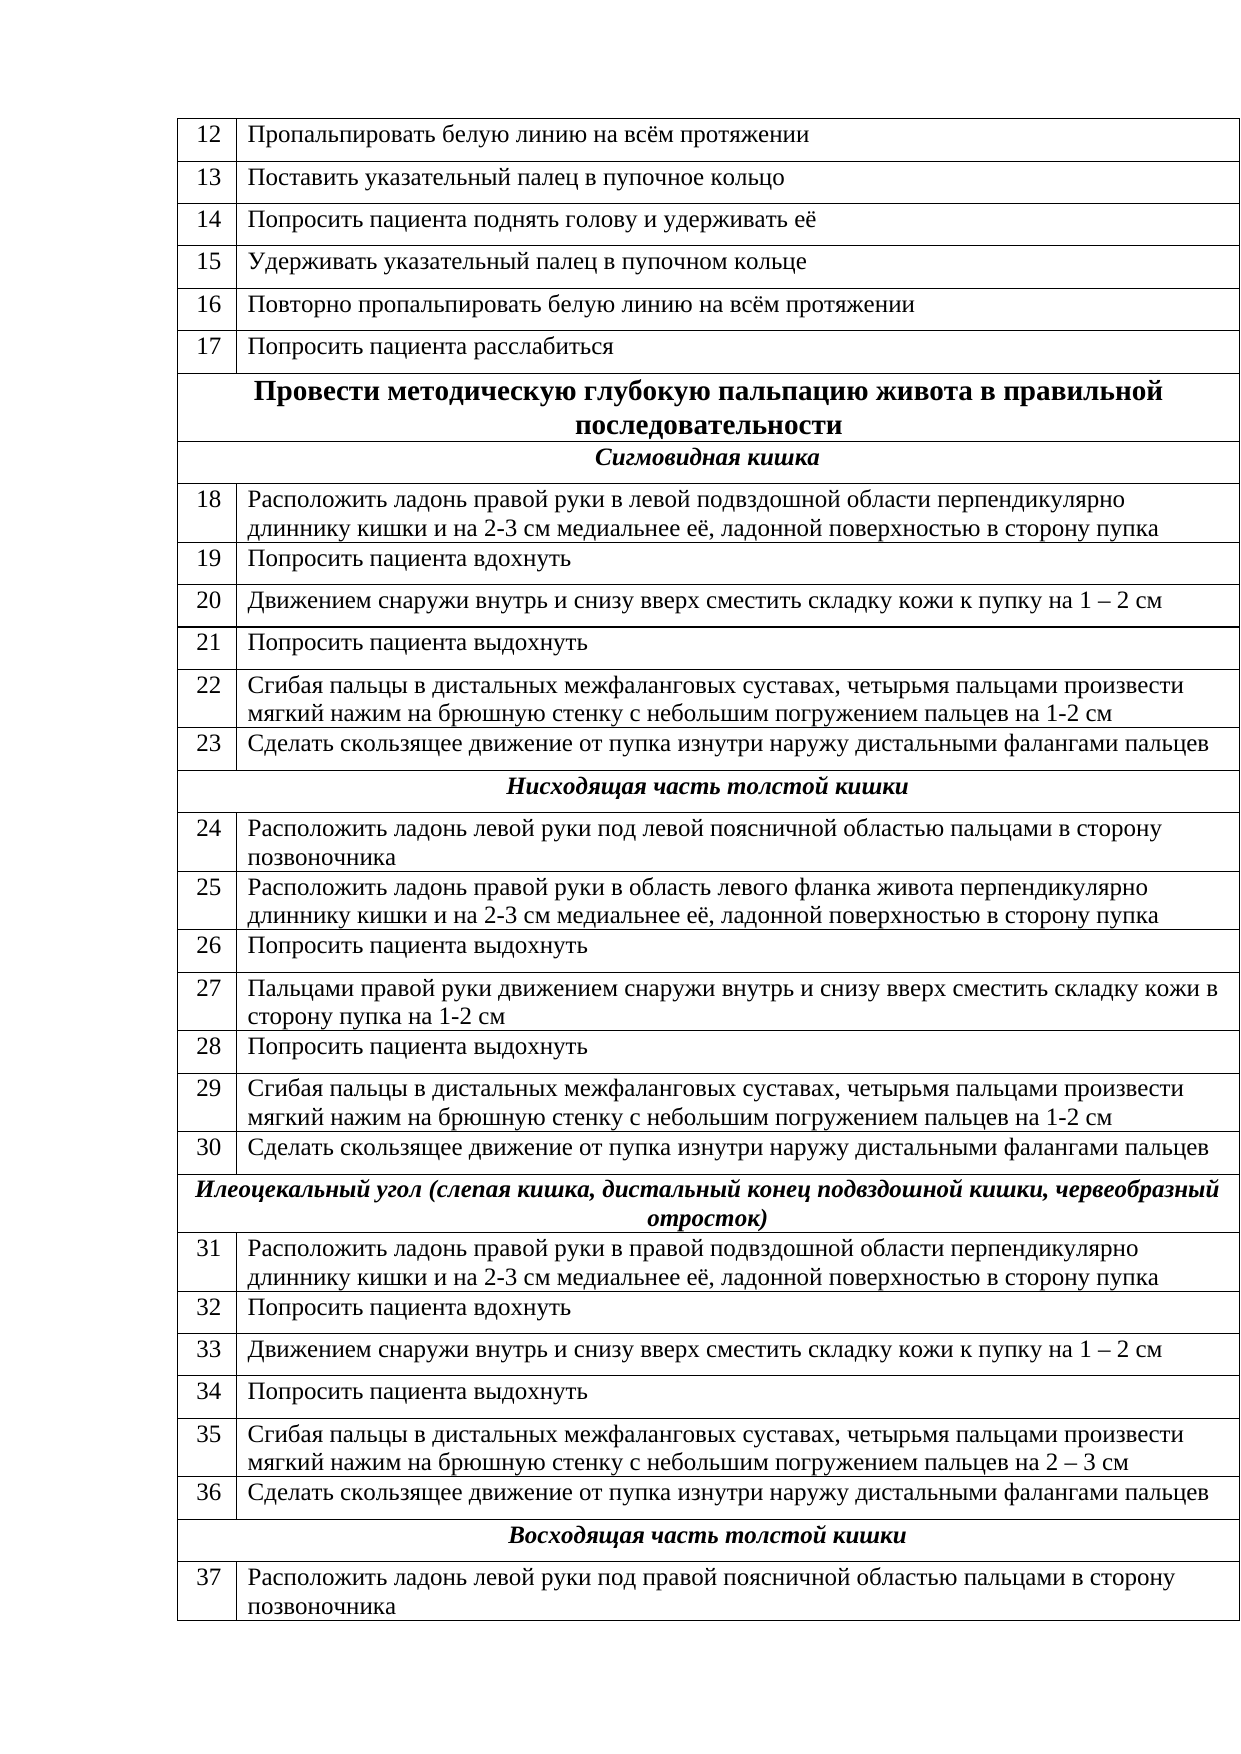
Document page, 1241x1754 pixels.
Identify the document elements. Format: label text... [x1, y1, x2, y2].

table_cell Восходящая часть толстой кишки [178, 1520, 1239, 1561]
table_cell Расположить ладонь правой руки в левой подвздошной области перпендикулярно длиннику кишки и на 2-3 см медиальнее её, ладонной поверхностью в сторону пупка [237, 484, 1239, 542]
table_cell Движением снаружи внутрь и снизу вверх сместить складку кожи к пупку на 1 – 2 см [237, 1334, 1239, 1375]
table_cell 29 [178, 1074, 236, 1131]
table_cell 35 [178, 1419, 236, 1476]
table_cell Попросить пациента расслабиться [237, 331, 1239, 372]
table_cell 22 [178, 670, 236, 727]
table_cell Сделать скользящее движение от пупка изнутри наружу дистальными фалангами пальцев [237, 1132, 1239, 1173]
table_cell 16 [178, 289, 236, 330]
table_cell Пропальпировать белую линию на всём протяжении [237, 119, 1239, 161]
table_cell 18 [178, 484, 236, 542]
table_cell 32 [178, 1292, 236, 1333]
table_cell Удерживать указательный палец в пупочном кольце [237, 246, 1239, 288]
table_cell 37 [178, 1562, 236, 1619]
table_cell Нисходящая часть толстой кишки [178, 771, 1239, 812]
table_cell Расположить ладонь правой руки в правой подвздошной области перпендикулярно длиннику кишки и на 2-3 см медиальнее её, ладонной поверхностью в сторону пупка [237, 1233, 1239, 1291]
table_cell Попросить пациента вдохнуть [237, 543, 1239, 584]
table_cell 23 [178, 728, 236, 770]
table_cell 17 [178, 331, 236, 372]
table_cell Попросить пациента выдохнуть [237, 1376, 1239, 1418]
table_cell 27 [178, 973, 236, 1030]
table_cell Пальцами правой руки движением снаружи внутрь и снизу вверх сместить складку кожи в сторону пупка на 1-2 см [237, 973, 1239, 1030]
table_cell Расположить ладонь левой руки под правой поясничной областью пальцами в сторону позвоночника [237, 1562, 1239, 1619]
table_cell 31 [178, 1233, 236, 1291]
table_cell Провести методическую глубокую пальпацию живота в правильной последовательности [178, 374, 1239, 441]
table_cell Повторно пропальпировать белую линию на всём протяжении [237, 289, 1239, 330]
table_cell 20 [178, 585, 236, 626]
table_cell Сгибая пальцы в дистальных межфаланговых суставах, четырьмя пальцами произвести мягкий нажим на брюшную стенку с небольшим погружением пальцев на 1-2 см [237, 1074, 1239, 1131]
table_cell Илеоцекальный угол (слепая кишка, дистальный конец подвздошной кишки, червеобразный отросток) [178, 1175, 1239, 1232]
table_cell Попросить пациента выдохнуть [237, 1031, 1239, 1072]
table_cell Сгибая пальцы в дистальных межфаланговых суставах, четырьмя пальцами произвести мягкий нажим на брюшную стенку с небольшим погружением пальцев на 2 – 3 см [237, 1419, 1239, 1476]
table_cell Сделать скользящее движение от пупка изнутри наружу дистальными фалангами пальцев [237, 1477, 1239, 1519]
table_cell 26 [178, 930, 236, 972]
table_cell 14 [178, 204, 236, 245]
table_cell Расположить ладонь правой руки в область левого фланка живота перпендикулярно длиннику кишки и на 2-3 см медиальнее её, ладонной поверхностью в сторону пупка [237, 872, 1239, 929]
table_cell 33 [178, 1334, 236, 1375]
table_cell 25 [178, 872, 236, 929]
table_cell Попросить пациента выдохнуть [237, 930, 1239, 972]
table_cell Сделать скользящее движение от пупка изнутри наружу дистальными фалангами пальцев [237, 728, 1239, 770]
table_cell 12 [178, 119, 236, 161]
table_cell 36 [178, 1477, 236, 1519]
table_cell 30 [178, 1132, 236, 1173]
table_cell 15 [178, 246, 236, 288]
table_cell 19 [178, 543, 236, 584]
table_cell 24 [178, 813, 236, 871]
table_cell Расположить ладонь левой руки под левой поясничной областью пальцами в сторону позвоночника [237, 813, 1239, 871]
table_cell Движением снаружи внутрь и снизу вверх сместить складку кожи к пупку на 1 – 2 см [237, 585, 1239, 626]
table_cell Попросить пациента поднять голову и удерживать её [237, 204, 1239, 245]
table_cell Сигмовидная кишка [178, 442, 1239, 483]
table_cell 21 [178, 628, 236, 669]
table_cell 28 [178, 1031, 236, 1072]
table_cell Поставить указательный палец в пупочное кольцо [237, 162, 1239, 203]
table_cell Сгибая пальцы в дистальных межфаланговых суставах, четырьмя пальцами произвести мягкий нажим на брюшную стенку с небольшим погружением пальцев на 1-2 см [237, 670, 1239, 727]
table_cell 13 [178, 162, 236, 203]
table_cell 34 [178, 1376, 236, 1418]
table_cell Попросить пациента выдохнуть [237, 628, 1239, 669]
table_cell Попросить пациента вдохнуть [237, 1292, 1239, 1333]
